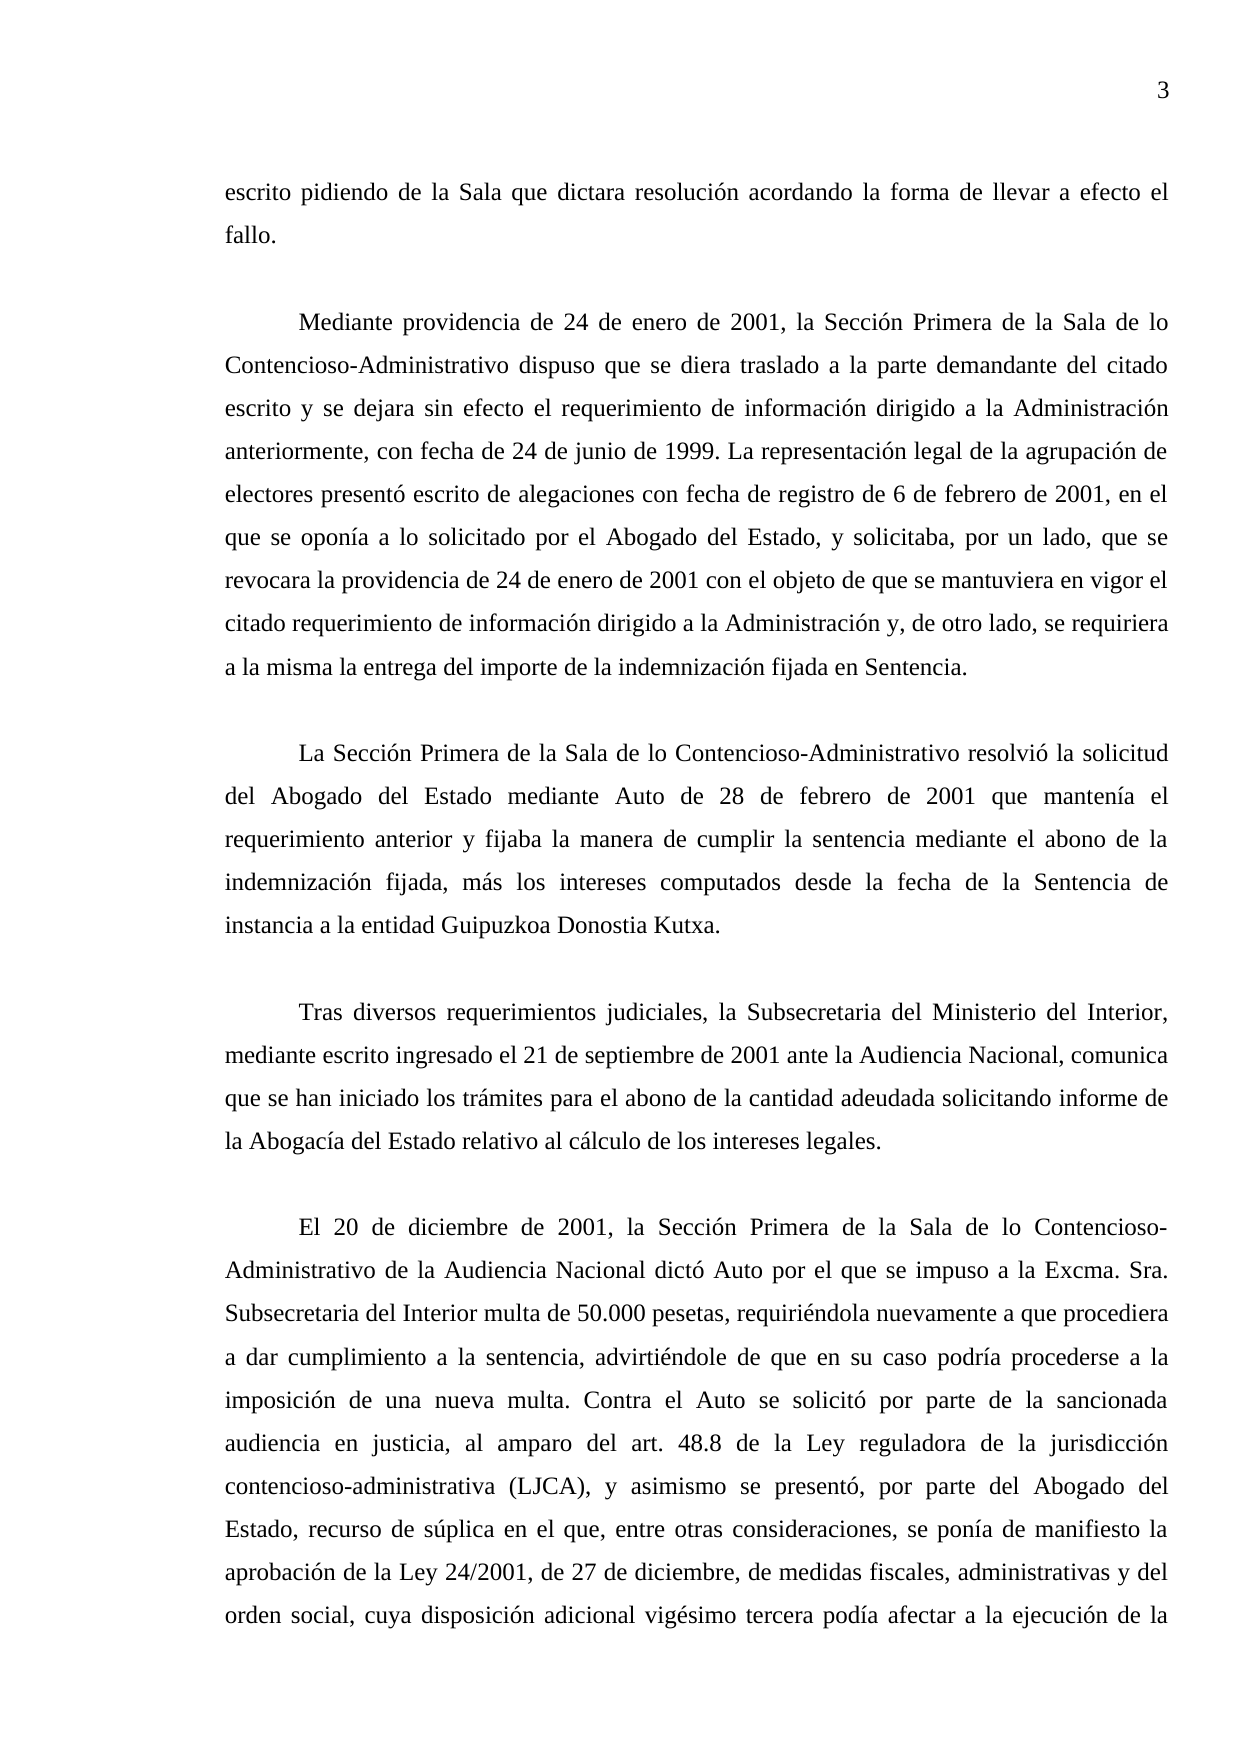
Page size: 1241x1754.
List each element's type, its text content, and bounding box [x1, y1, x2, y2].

text Mediante providencia de 24 de enero de 2001, la Sección Primera de la Sala de lo Contencioso-Administrativo dispuso que se diera traslado a la parte demandante del citado escrito y se dejara sin efecto el requerimiento de información dirigido a la Administración anteriormente, con fecha de 24 de junio de 1999. La representación legal de la agrupación de electores presentó escrito de alegaciones con fecha de registro de 6 de febrero de 2001, en el que se oponía a lo solicitado por el Abogado del Estado, y solicitaba, por un lado, que se revocara la providencia de 24 de enero de 2001 con el objeto de que se mantuviera en vigor el citado requerimiento de información dirigido a la Administración y, de otro lado, se requiriera a la misma la entrega del importe de la indemnización fijada en Sentencia. [224, 307, 1169, 680]
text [224, 1212, 1169, 1629]
text Tras diversos requerimientos judiciales, la Subsecretaria del Ministerio del Interior, mediante escrito ingresado el 21 de septiembre de 2001 ante la Audiencia Nacional, comunica que se han iniciado los trámites para el abono de la cantidad adeudada solicitando informe de la Abogacía del Estado relativo al cálculo de los intereses legales. [224, 997, 1169, 1155]
text La Sección Primera de la Sala de lo Contencioso-Administrativo resolvió la solicitud del Abogado del Estado mediante Auto de 28 de febrero de 2001 que mantenía el requerimiento anterior y fijaba la manera de cumplir la sentencia mediante el abono de la indemnización fijada, más los intereses computados desde la fecha de la Sentencia de instancia a la entidad Guipuzkoa Donostia Kutxa. [224, 738, 1169, 939]
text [224, 177, 1169, 249]
